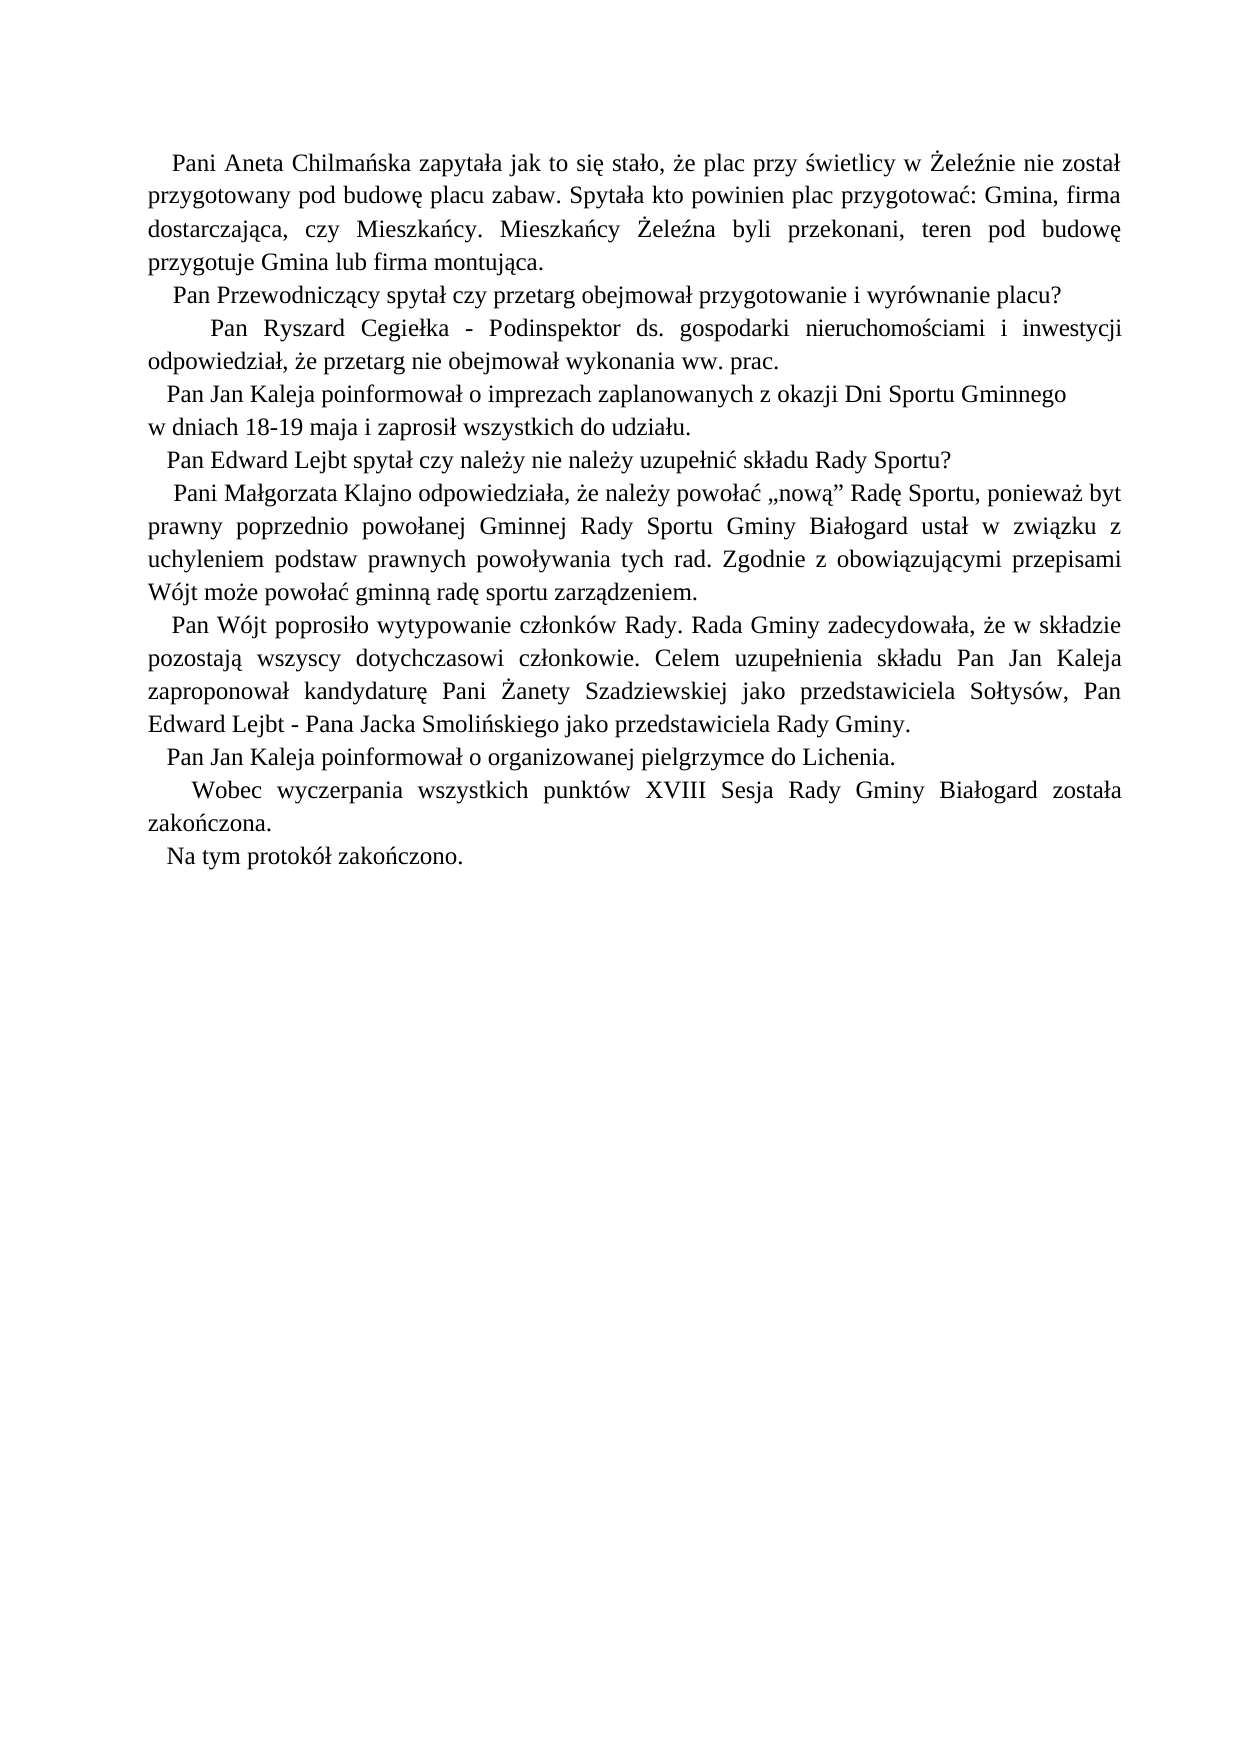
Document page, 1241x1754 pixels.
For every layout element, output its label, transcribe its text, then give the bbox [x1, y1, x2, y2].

text Na tym protokół zakończono. [148, 841, 1122, 870]
text Pan Jan Kaleja poinformował o organizowanej pielgrzymce do Lichenia. [148, 742, 1122, 771]
text Pan Przewodniczący spytał czy przetarg obejmował przygotowanie i wyrównanie placu? [148, 280, 1122, 308]
text Pan Edward Lejbt spytał czy należy nie należy uzupełnić składu Rady Sportu? [148, 445, 1122, 473]
text Pan Ryszard Cegiełka - Podinspektor ds. gospodarki nieruchomościami i inwestycji odpowiedział, że przetarg nie obejmował wykonania ww. prac. [148, 313, 1122, 374]
text Pani Małgorzata Klajno odpowiedziała, że należy powołać „nową” Radę Sportu, ponieważ byt prawny poprzednio powołanej Gminnej Rady Sportu Gminy Białogard ustał w związku z uchyleniem podstaw prawnych powoływania tych rad. Zgodnie z obowiązującymi przepisami Wójt może powołać gminną radę sportu zarządzeniem. [148, 478, 1122, 606]
text Wobec wyczerpania wszystkich punktów XVIII Sesja Rady Gminy Białogard została zakończona. [148, 775, 1122, 837]
text Pani Aneta Chilmańska zapytała jak to się stało, że plac przy świetlicy w Żeleźnie nie został przygotowany pod budowę placu zabaw. Spytała kto powinien plac przygotować: Gmina, firma dostarczająca, czy Mieszkańcy. Mieszkańcy Żeleźna byli przekonani, teren pod budowę przygotuje Gmina lub firma montująca. [148, 148, 1122, 275]
text w dniach 18-19 maja i zaprosił wszystkich do udziału. [148, 412, 1122, 441]
text Pan Jan Kaleja poinformował o imprezach zaplanowanych z okazji Dni Sportu Gminnego [148, 379, 1122, 407]
text Pan Wójt poprosiło wytypowanie członków Rady. Rada Gminy zadecydowała, że w składzie pozostają wszyscy dotychczasowi członkowie. Celem uzupełnienia składu Pan Jan Kaleja zaproponował kandydaturę Pani Żanety Szadziewskiej jako przedstawiciela Sołtysów, Pan Edward Lejbt - Pana Jacka Smolińskiego jako przedstawiciela Rady Gminy. [148, 610, 1122, 738]
